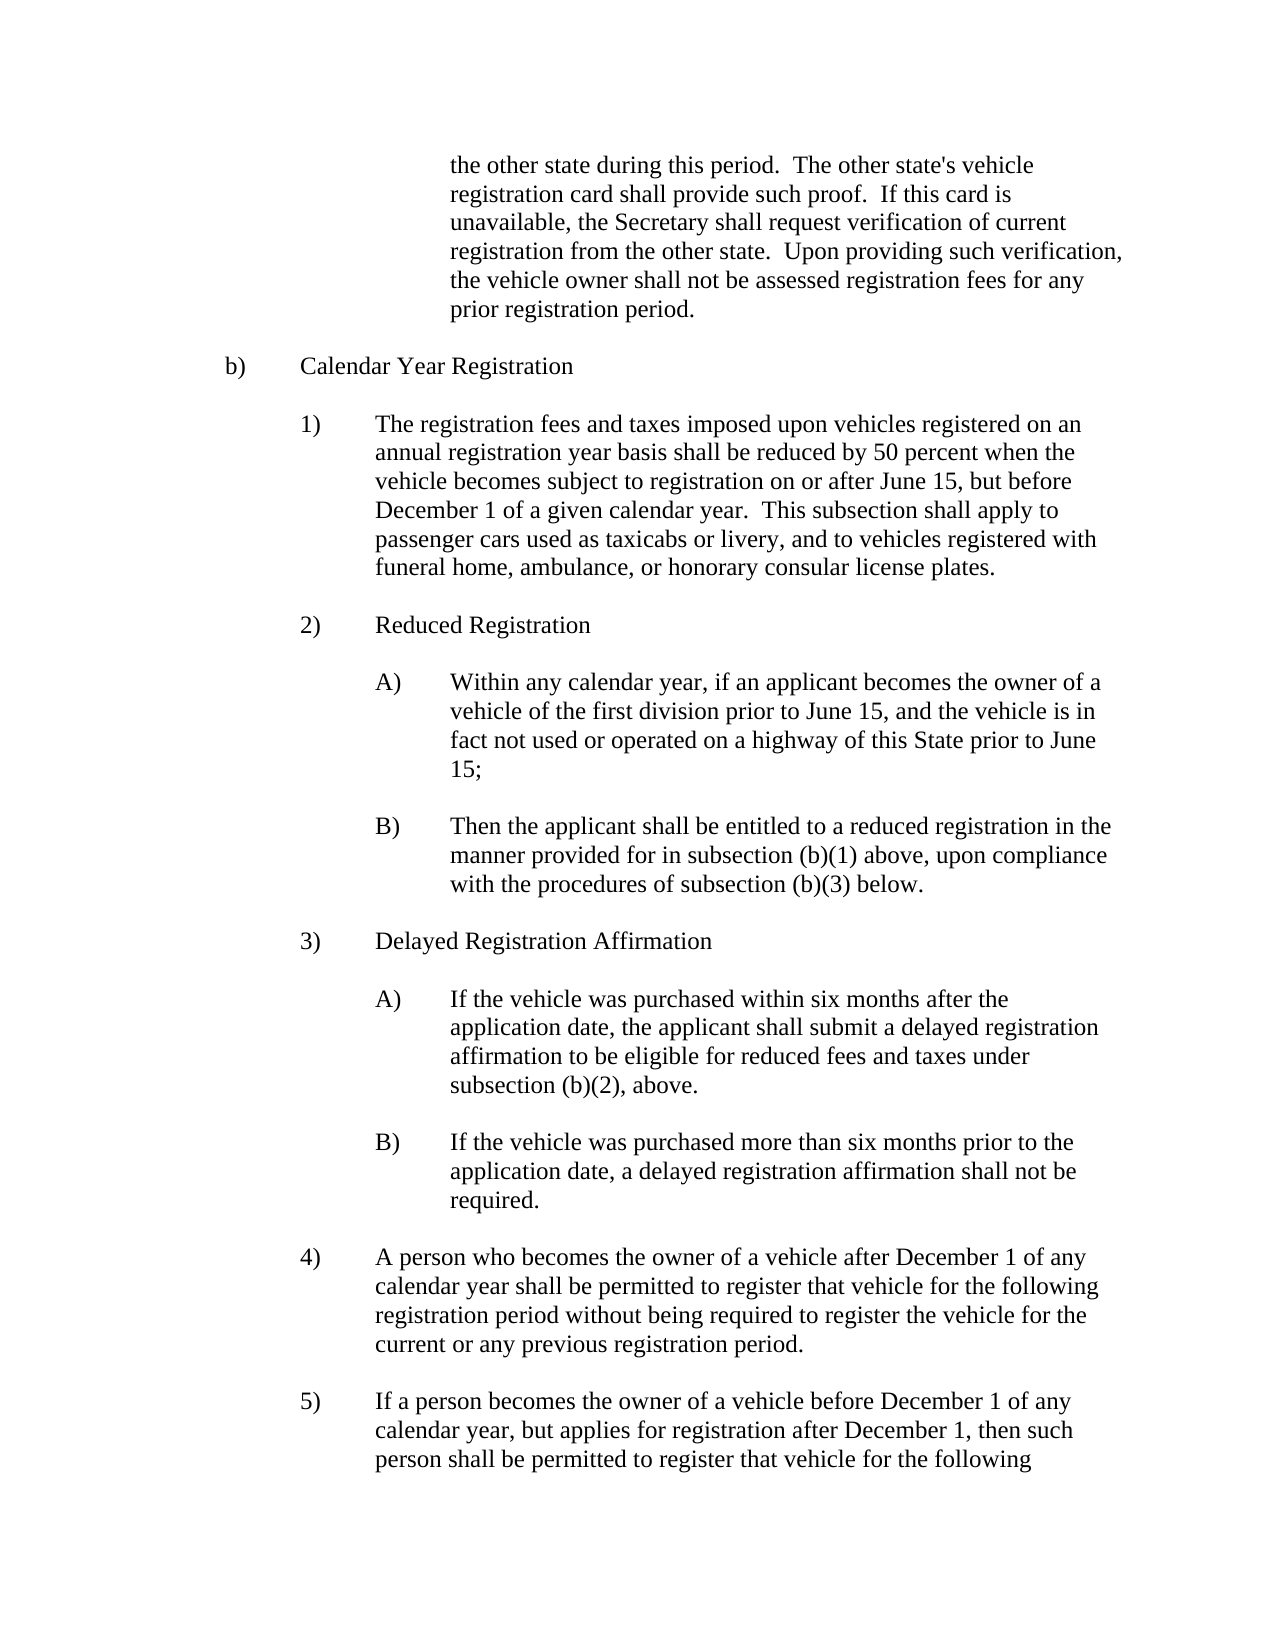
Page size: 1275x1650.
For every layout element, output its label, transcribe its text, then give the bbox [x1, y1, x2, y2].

text 1) The registration fees and taxes imposed upon vehicles registered on an annual registration year basis shall be reduced by 50 percent when the vehicle becomes subject to registration on or after June 15, but before December 1 of a given calendar year. This subsection shall apply to passenger cars used as taxicabs or livery, and to vehicles registered with funeral home, ambulance, or honorary consular license plates. [300, 409, 1125, 581]
text A) Within any calendar year, if an applicant becomes the owner of a vehicle of the first division prior to June 15, and the vehicle is in fact not used or operated on a highway of this State prior to June 15; [375, 667, 1125, 782]
text A) If the vehicle was purchased within six months after the application date, the applicant shall submit a delayed registration affirmation to be eligible for reduced fees and taxes under subsection (b)(2), above. [375, 984, 1125, 1099]
text B) If the vehicle was purchased more than six months prior to the application date, a delayed registration affirmation shall not be required. [375, 1127, 1125, 1214]
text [375, 150, 1125, 322]
text b) Calendar Year Registration [225, 351, 1125, 380]
text B) Then the applicant shall be entitled to a reduced registration in the manner provided for in subsection (b)(1) above, upon compliance with the procedures of subsection (b)(3) below. [375, 811, 1125, 897]
text 3) Delayed Registration Affirmation [300, 926, 1125, 955]
text 2) Reduced Registration [300, 610, 1125, 639]
text 4) A person who becomes the owner of a vehicle after December 1 of any calendar year shall be permitted to register that vehicle for the following registration period without being required to register the vehicle for the current or any previous registration period. [300, 1242, 1125, 1357]
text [300, 1386, 1125, 1472]
